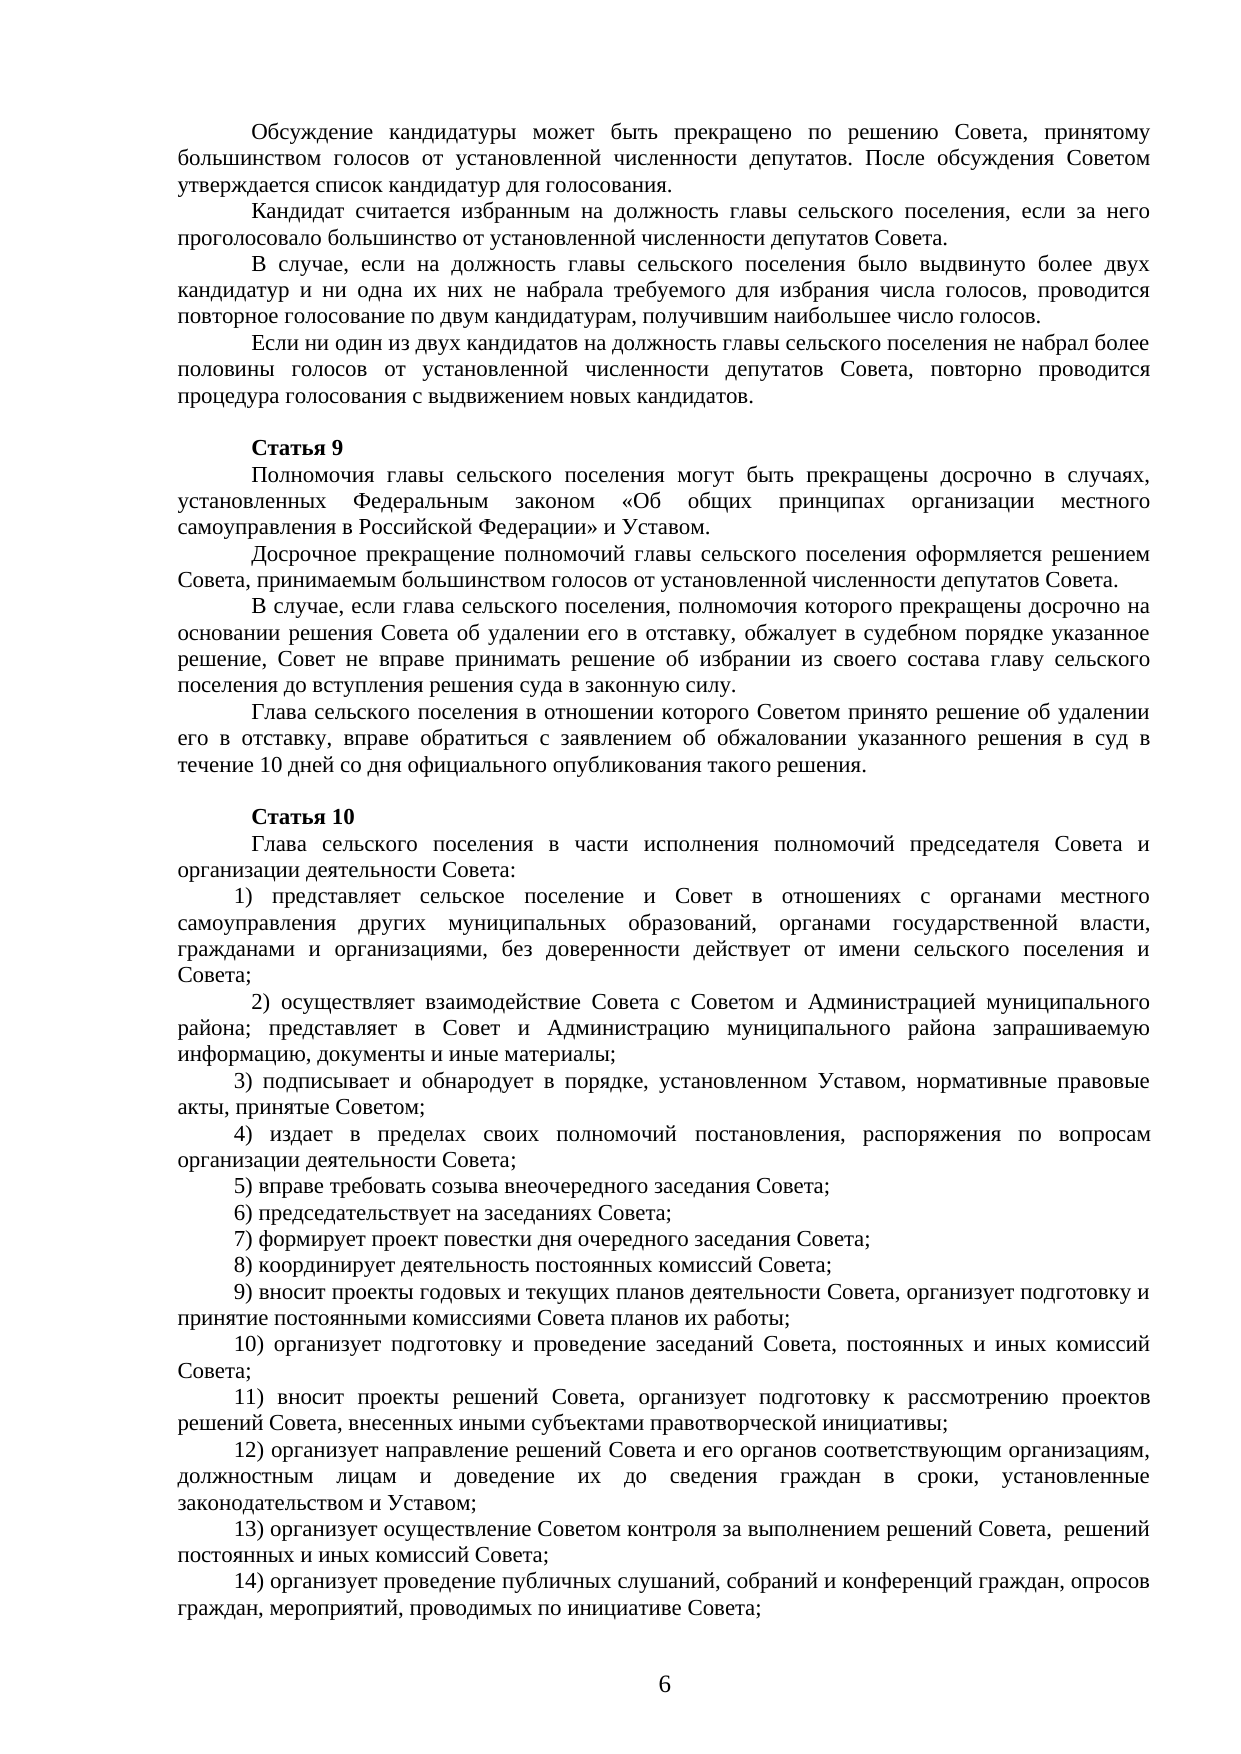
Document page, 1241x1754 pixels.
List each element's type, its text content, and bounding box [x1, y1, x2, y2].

text 3) подписывает и обнародует в порядке, установленном Уставом, нормативные правовые акты, принятые Советом; [177, 1067, 1152, 1119]
text 1) представляет сельское поселение и Совет в отношениях с органами местного самоуправления других муниципальных образований, органами государственной власти, гражданами и организациями, без доверенности действует от имени сельского поселения и Совета; [177, 882, 1152, 988]
text 9) вносит проекты годовых и текущих планов деятельности Совета, организует подготовку и принятие постоянными комиссиями Совета планов их работы; [177, 1278, 1152, 1330]
text 2) осуществляет взаимодействие Совета с Советом и Администрацией муниципального района; представляет в Совет и Администрацию муниципального района запрашиваемую информацию, документы и иные материалы; [177, 988, 1152, 1067]
text Статья 10 [177, 803, 1152, 830]
text 7) формирует проект повестки дня очередного заседания Совета; [177, 1225, 1152, 1251]
text Досрочное прекращение полномочий главы сельского поселения оформляется решением Совета, принимаемым большинством голосов от установленной численности депутатов Совета. [177, 540, 1152, 592]
text 10) организует подготовку и проведение заседаний Совета, постоянных и иных комиссий Совета; [177, 1330, 1152, 1383]
text 4) издает в пределах своих полномочий постановления, распоряжения по вопросам организации деятельности Совета; [177, 1119, 1152, 1172]
text Обсуждение кандидатуры может быть прекращено по решению Совета, принятому большинством голосов от установленной численности депутатов. После обсуждения Советом утверждается список кандидатур для голосования. [177, 118, 1152, 197]
text В случае, если глава сельского поселения, полномочия которого прекращены досрочно на основании решения Совета об удалении его в отставку, обжалует в судебном порядке указанное решение, Совет не вправе принимать решение об избрании из своего состава главу сельского поселения до вступления решения суда в законную силу. [177, 592, 1152, 698]
text Полномочия главы сельского поселения могут быть прекращены досрочно в случаях, установленных Федеральным законом «Об общих принципах организации местного самоуправления в Российской Федерации» и Уставом. [177, 461, 1152, 540]
text 11) вносит проекты решений Совета, организует подготовку к рассмотрению проектов решений Совета, внесенных иными субъектами правотворческой инициативы; [177, 1383, 1152, 1436]
text Если ни один из двух кандидатов на должность главы сельского поселения не набрал более половины голосов от установленной численности депутатов Совета, повторно проводится процедура голосования с выдвижением новых кандидатов. [177, 329, 1152, 408]
text 8) координирует деятельность постоянных комиссий Совета; [177, 1251, 1152, 1278]
text 6) председательствует на заседаниях Совета; [177, 1199, 1152, 1225]
text 14) организует проведение публичных слушаний, собраний и конференций граждан, опросов граждан, мероприятий, проводимых по инициативе Совета; [177, 1568, 1152, 1620]
text Глава сельского поселения в части исполнения полномочий председателя Совета и организации деятельности Совета: [177, 830, 1152, 882]
text Глава сельского поселения в отношении которого Советом принято решение об удалении его в отставку, вправе обратиться с заявлением об обжаловании указанного решения в суд в течение 10 дней со дня официального опубликования такого решения. [177, 698, 1152, 777]
text 13) организует осуществление Советом контроля за выполнением решений Совета, решений постоянных и иных комиссий Совета; [177, 1515, 1152, 1568]
text Кандидат считается избранным на должность главы сельского поселения, если за него проголосовало большинство от установленной численности депутатов Совета. [177, 197, 1152, 250]
text 12) организует направление решений Совета и его органов соответствующим организациям, должностным лицам и доведение их до сведения граждан в сроки, установленные законодательством и Уставом; [177, 1436, 1152, 1515]
text Статья 9 [177, 434, 1152, 461]
text 5) вправе требовать созыва внеочередного заседания Совета; [177, 1172, 1152, 1199]
text В случае, если на должность главы сельского поселения было выдвинуто более двух кандидатур и ни одна их них не набрала требуемого для избрания числа голосов, проводится повторное голосование по двум кандидатурам, получившим наибольшее число голосов. [177, 250, 1152, 329]
